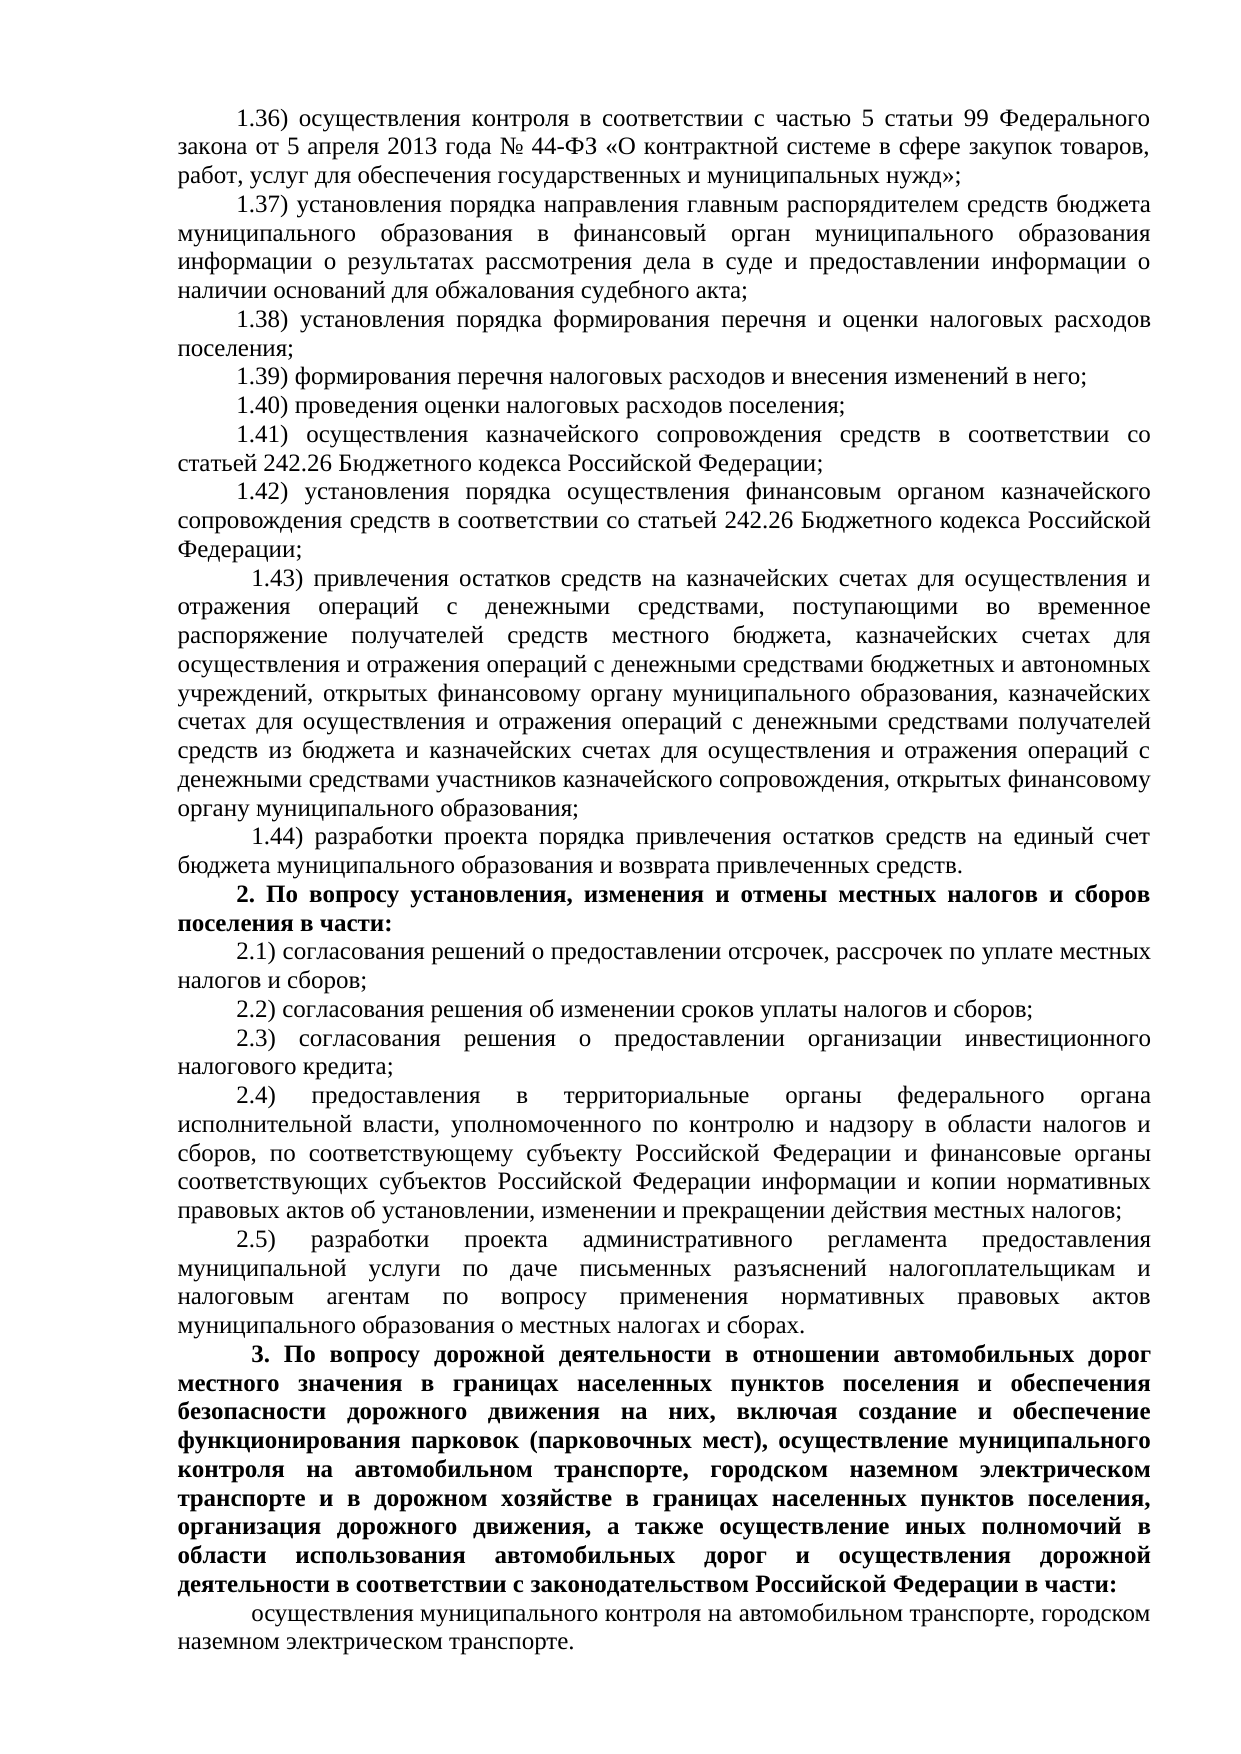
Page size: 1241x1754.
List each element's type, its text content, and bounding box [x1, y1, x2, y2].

title осуществления муниципального контроля на автомобильном транспорте, городском наземном электрическом транспорте. [177, 1598, 1152, 1655]
text 1.37) установления порядка направления главным распорядителем средств бюджета муниципального образования в финансовый орган муниципального образования информации о результатах рассмотрения дела в суде и предоставлении информации о наличии оснований для обжалования судебного акта; [177, 189, 1152, 304]
title 1.44) разработки проекта порядка привлечения остатков средств на единый счет бюджета муниципального образования и возврата привлеченных средств. [177, 821, 1152, 879]
text 2. По вопросу установления, изменения и отмены местных налогов и сборов поселения в части: [177, 879, 1152, 936]
text 1.38) установления порядка формирования перечня и оценки налоговых расходов поселения; [177, 304, 1152, 361]
text 2.3) согласования решения о предоставлении организации инвестиционного налогового кредита; [177, 1023, 1152, 1080]
text 2.4) предоставления в территориальные органы федерального органа исполнительной власти, уполномоченного по контролю и надзору в области налогов и сборов, по соответствующему субъекту Российской Федерации и финансовые органы соответствующих субъектов Российской Федерации информации и копии нормативных правовых актов об установлении, изменении и прекращении действия местных налогов; [177, 1080, 1152, 1224]
text 1.40) проведения оценки налоговых расходов поселения; [177, 390, 1152, 419]
text 3. По вопросу дорожной деятельности в отношении автомобильных дорог местного значения в границах населенных пунктов поселения и обеспечения безопасности дорожного движения на них, включая создание и обеспечение функционирования парковок (парковочных мест), осуществление муниципального контроля на автомобильном транспорте, городском наземном электрическом транспорте и в дорожном хозяйстве в границах населенных пунктов поселения, организация дорожного движения, а также осуществление иных полномочий в области использования автомобильных дорог и осуществления дорожной деятельности в соответствии с законодательством Российской Федерации в части: [177, 1339, 1152, 1598]
text 2.2) согласования решения об изменении сроков уплаты налогов и сборов; [177, 994, 1152, 1023]
text 1.41) осуществления казначейского сопровождения средств в соответствии со статьей 242.26 Бюджетного кодекса Российской Федерации; [177, 419, 1152, 476]
title 1.43) привлечения остатков средств на казначейских счетах для осуществления и отражения операций с денежными средствами, поступающими во временное распоряжение получателей средств местного бюджета, казначейских счетах для осуществления и отражения операций с денежными средствами бюджетных и автономных учреждений, открытых финансовому органу муниципального образования, казначейских счетах для осуществления и отражения операций с денежными средствами получателей средств из бюджета и казначейских счетах для осуществления и отражения операций с денежными средствами участников казначейского сопровождения, открытых финансовому органу муниципального образования; [177, 563, 1152, 821]
text 1.39) формирования перечня налоговых расходов и внесения изменений в него; [177, 361, 1152, 390]
text 1.36) осуществления контроля в соответствии с частью 5 статьи 99 Федерального закона от 5 апреля 2013 года № 44-ФЗ «О контрактной системе в сфере закупок товаров, работ, услуг для обеспечения государственных и муниципальных нужд»; [177, 103, 1152, 189]
text 2.5) разработки проекта административного регламента предоставления муниципальной услуги по даче письменных разъяснений налогоплательщикам и налоговым агентам по вопросу применения нормативных правовых актов муниципального образования о местных налогах и сборах. [177, 1224, 1152, 1339]
title 1.42) установления порядка осуществления финансовым органом казначейского сопровождения средств в соответствии со статьей 242.26 Бюджетного кодекса Российской Федерации; [177, 476, 1152, 563]
text 2.1) согласования решений о предоставлении отсрочек, рассрочек по уплате местных налогов и сборов; [177, 936, 1152, 994]
